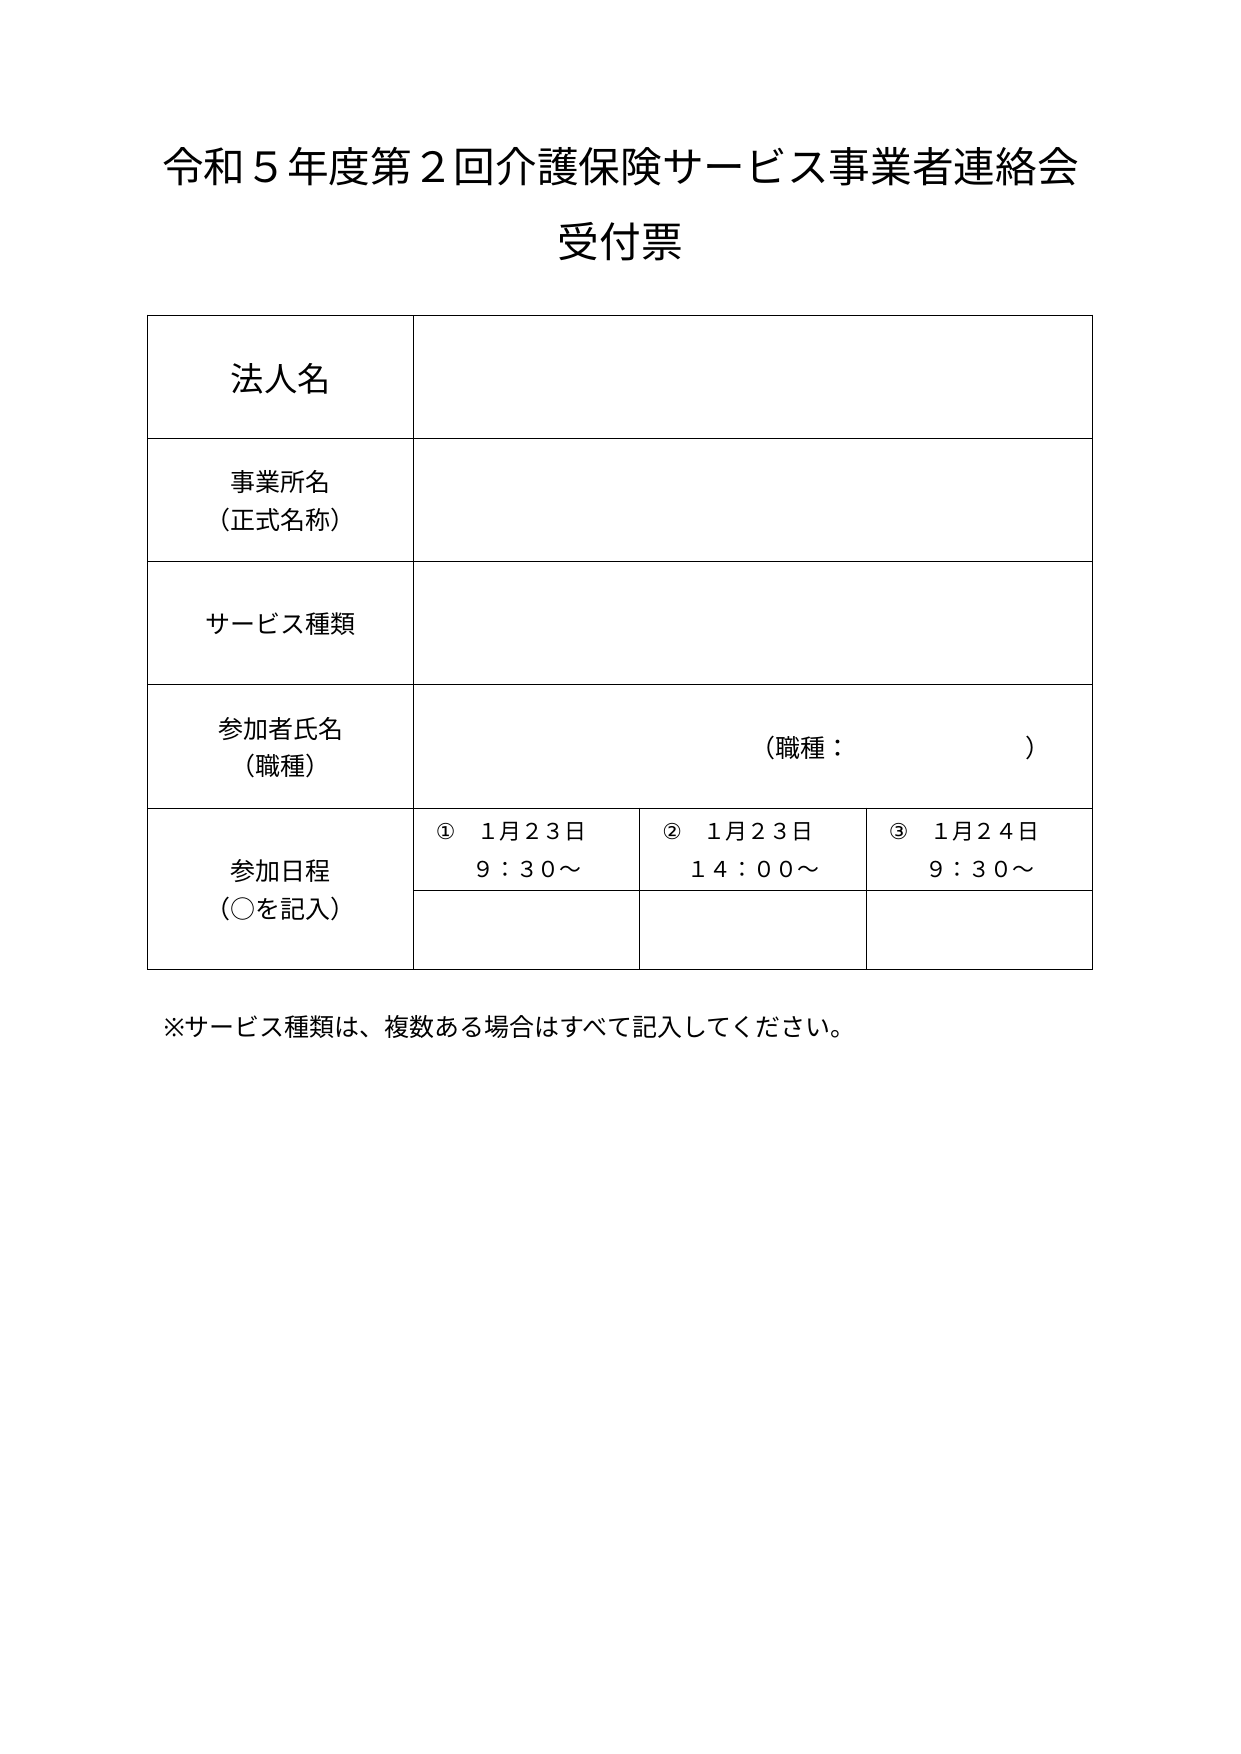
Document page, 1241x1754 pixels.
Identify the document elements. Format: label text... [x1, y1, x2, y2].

table_header [414, 316, 1092, 438]
table_header 法人名 [148, 316, 413, 438]
text 受付票 [89, 202, 1152, 277]
table_cell 事業所名 （正式名称） [148, 439, 413, 561]
table_cell ① １月２３日 ９：３０～ [414, 809, 639, 890]
text ※サービス種類は、複数ある場合はすべて記入してください。 [89, 1007, 1152, 1045]
table_cell 参加日程 （○を記入） [148, 809, 413, 969]
table_cell [414, 891, 639, 969]
table_cell サービス種類 [148, 562, 413, 684]
table_cell [867, 891, 1092, 969]
text 令和５年度第２回介護保険サービス事業者連絡会 [89, 127, 1152, 202]
table_cell [414, 562, 1092, 684]
table_cell ② １月２３日 １４：００～ [640, 809, 866, 890]
table_cell 参加者氏名 （職種） [148, 685, 413, 807]
table_cell （職種： ） [414, 685, 1092, 807]
table_cell [414, 439, 1092, 561]
table_cell [640, 891, 866, 969]
table_cell ③ １月２４日 ９：３０～ [867, 809, 1092, 890]
